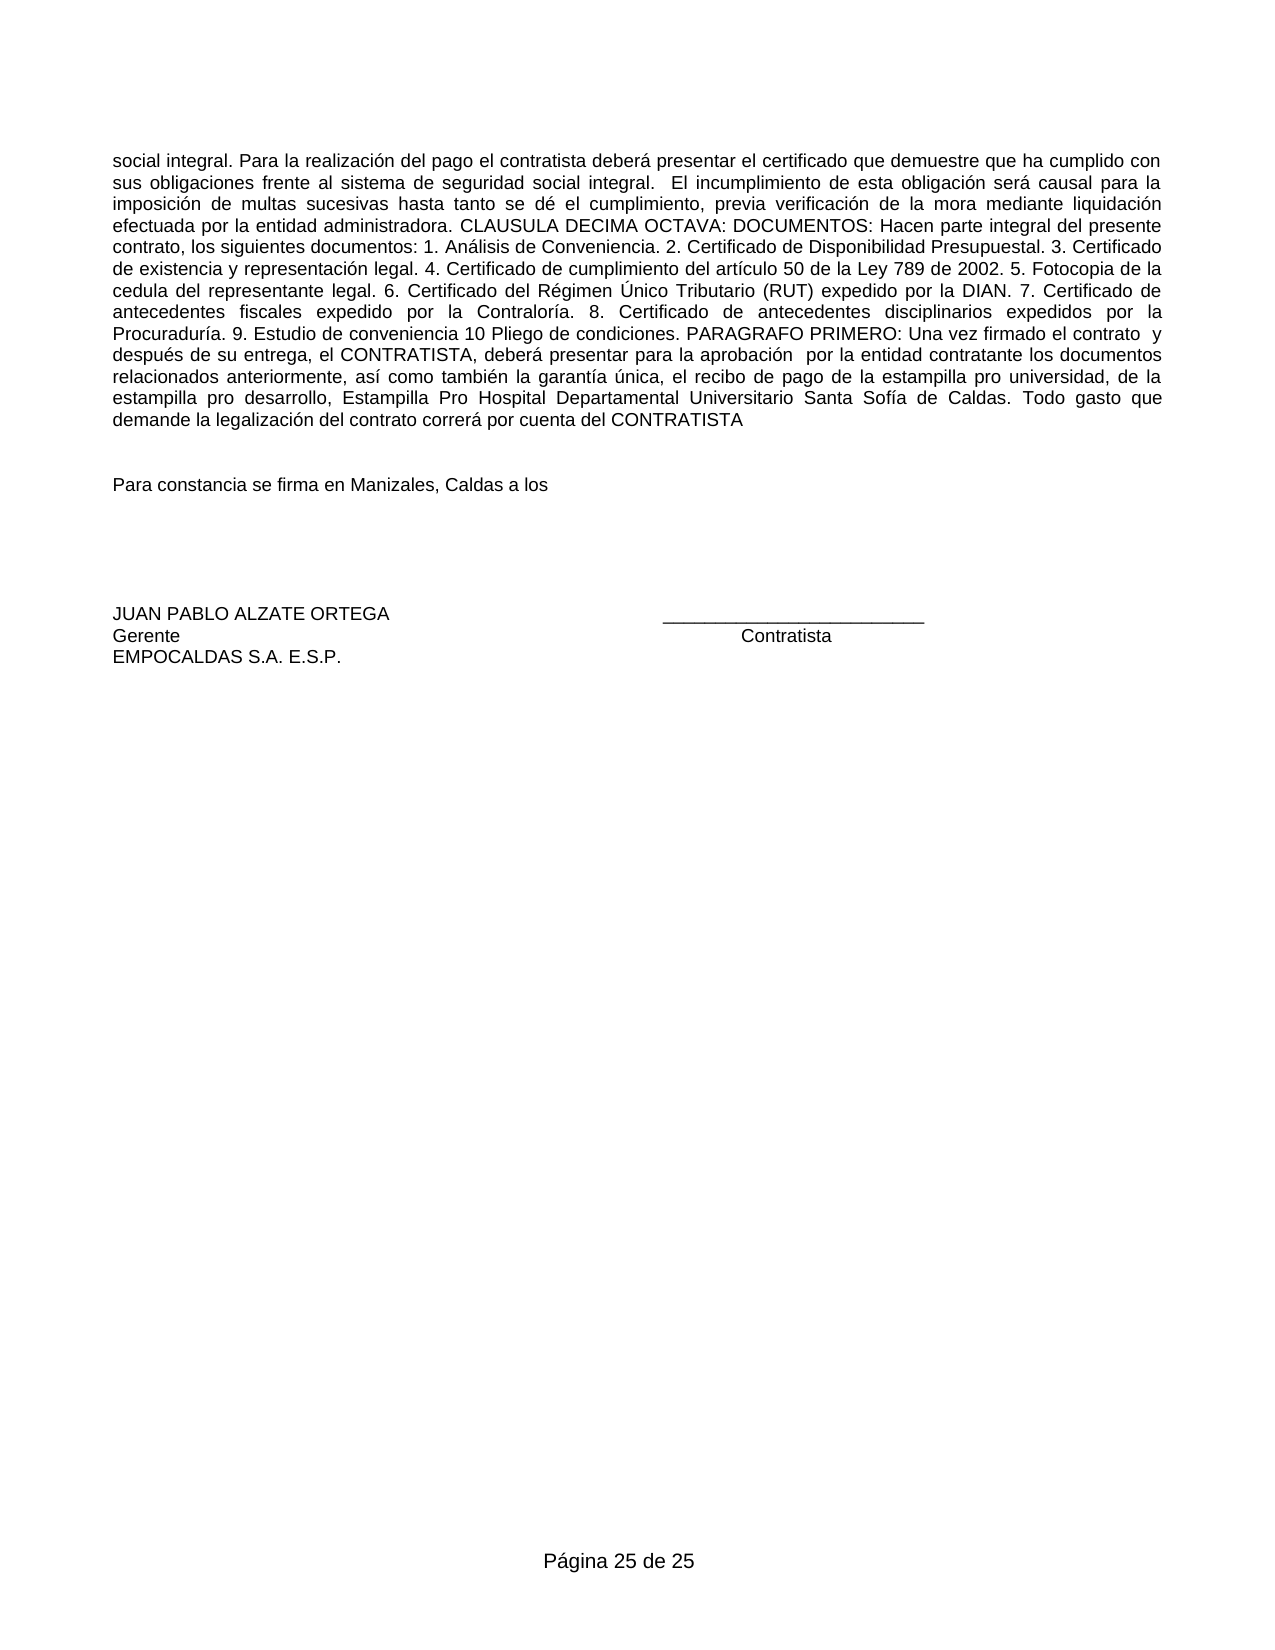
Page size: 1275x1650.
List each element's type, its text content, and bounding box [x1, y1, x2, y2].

text Para constancia se firma en Manizales, Caldas a los [112, 473, 1162, 495]
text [112, 150, 1162, 430]
text Gerente Contratista [112, 624, 1162, 646]
text EMPOCALDAS S.A. E.S.P. [112, 646, 1162, 667]
subtitle JUAN PABLO ALZATE ORTEGA _________________________ [112, 603, 1162, 624]
